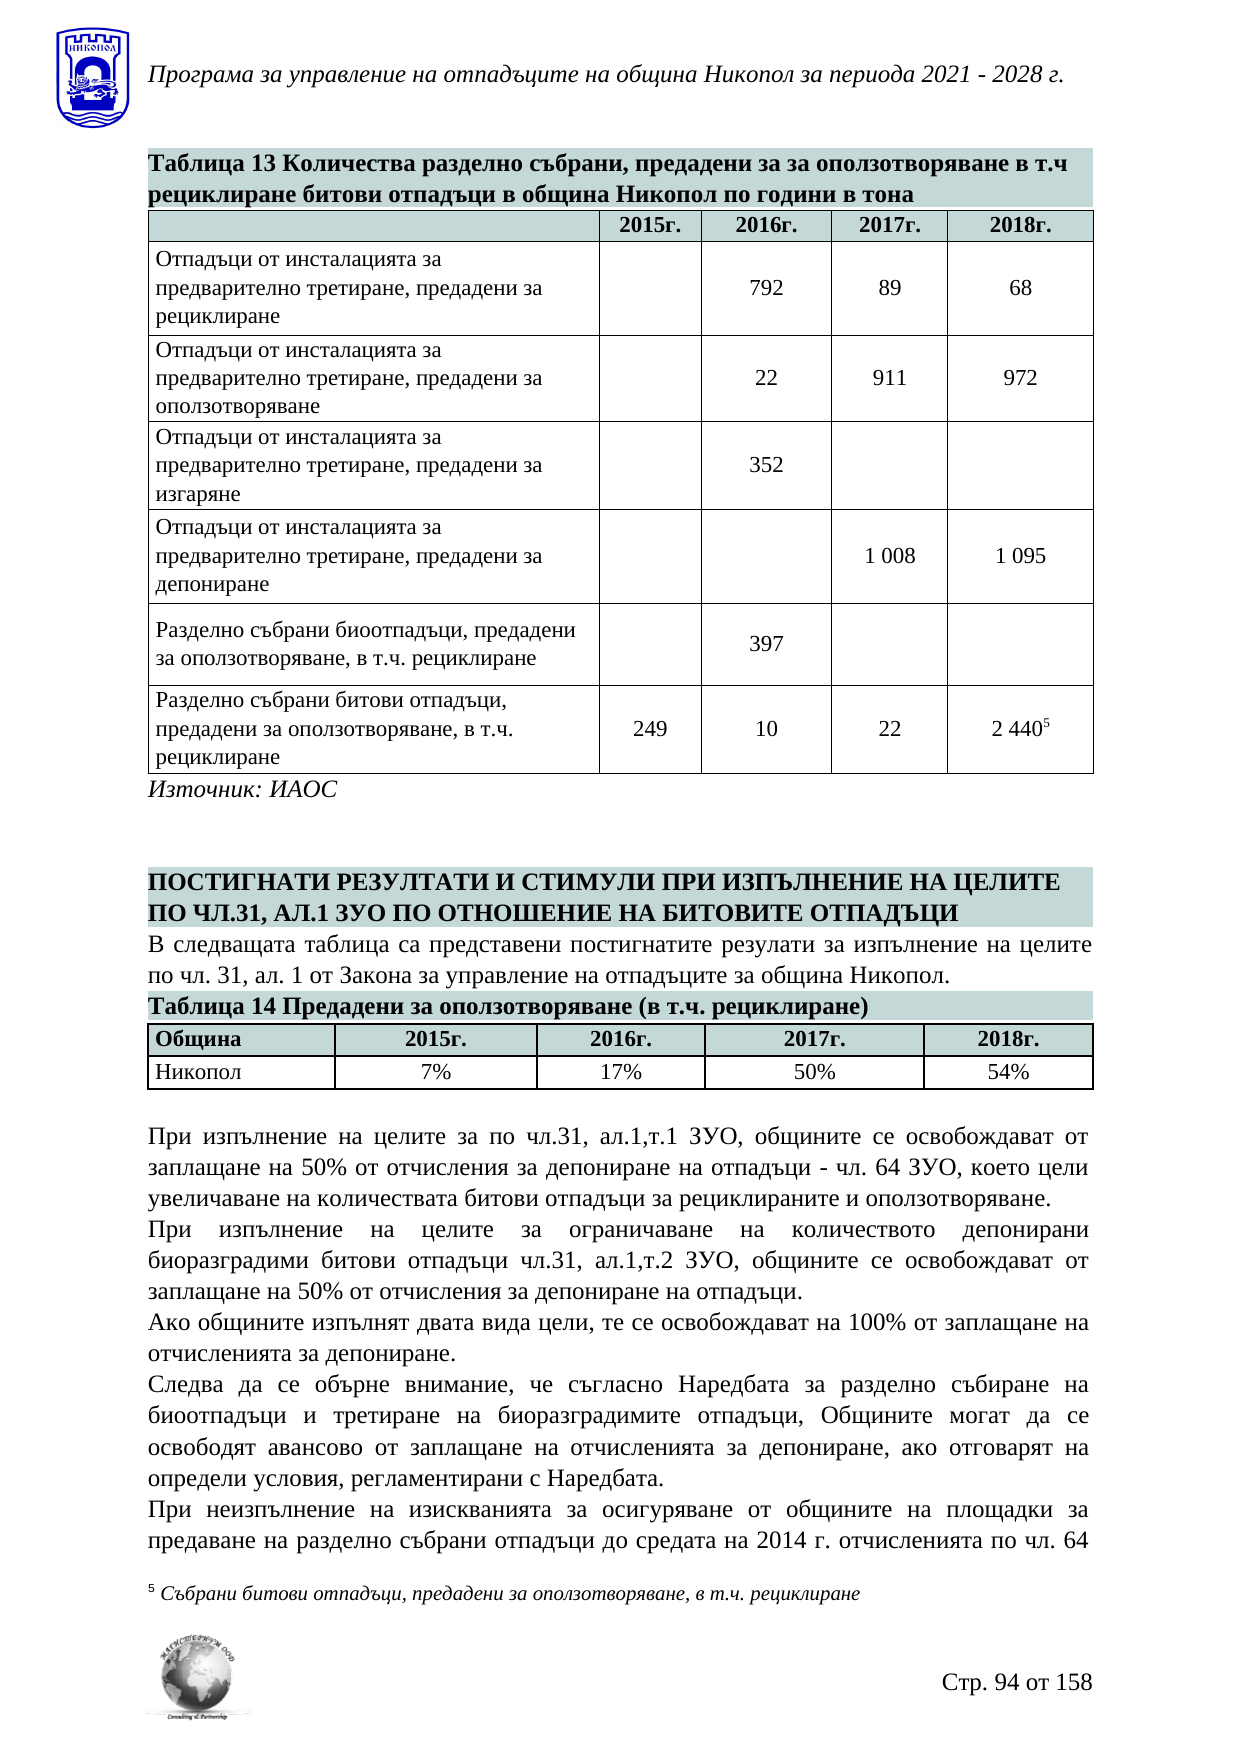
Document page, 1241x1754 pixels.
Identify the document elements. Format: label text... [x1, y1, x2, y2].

table_cell Никопол [149, 1057, 334, 1088]
table_cell [832, 604, 947, 685]
table_cell [948, 604, 1093, 685]
table_header 2015г. [336, 1025, 536, 1055]
table_cell [600, 336, 701, 421]
text При изпълнение на целите за по чл.31, ал.1,т.1 ЗУО, общините се освобождават от заплащане на 50% от отчисления за депониране на отпадъци - чл. 64 ЗУО, което цели увеличаване на количествата битови отпадъци за рециклираните и оползотворяване. [148, 1121, 1090, 1212]
table_cell Отпадъци от инсталацията за предварително третиране, предадени за оползотворяване [149, 336, 599, 421]
table_cell [948, 422, 1093, 509]
table_cell 89 [832, 242, 947, 335]
table_cell [600, 422, 701, 509]
text В следващата таблица са представени постигнатите резулати за изпълнение на целите по чл. 31, ал. 1 от Закона за управление на отпадъците за община Никопол. [148, 929, 1093, 989]
table_cell 2 440 [948, 686, 1093, 773]
table_cell 17% [538, 1057, 704, 1088]
table_cell [600, 242, 701, 335]
table_cell [600, 604, 701, 685]
text Ако общините изпълнят двата вида цели, те се освобождават на 100% от заплащане на отчисленията за депониране. [148, 1307, 1090, 1367]
table_cell 792 [702, 242, 831, 335]
table_cell 1 095 [948, 510, 1093, 603]
table_cell 22 [832, 686, 947, 773]
table_cell 50% [706, 1057, 923, 1088]
table_header 2015г. [600, 211, 701, 241]
table_cell Отпадъци от инсталацията за предварително третиране, предадени за рециклиране [149, 242, 599, 335]
table_header Община [149, 1025, 334, 1055]
text Таблица 14 Предадени за оползотворяване (в т.ч. рециклиране) [148, 991, 1093, 1020]
table_cell 911 [832, 336, 947, 421]
table_cell 54% [925, 1057, 1092, 1088]
table_cell Отпадъци от инсталацията за предварително третиране, предадени за депониране [149, 510, 599, 603]
table_header 2017г. [832, 211, 947, 241]
table_cell 1 008 [832, 510, 947, 603]
table_cell 10 [702, 686, 831, 773]
text Източник: ИАОС [148, 774, 1093, 803]
table_header [149, 211, 599, 241]
table_cell 22 [702, 336, 831, 421]
table_header 2018г. [948, 211, 1093, 241]
table_cell Разделно събрани битови отпадъци, предадени за оползотворяване, в т.ч. рециклиране [149, 686, 599, 773]
table_cell [600, 510, 701, 603]
text Следва да се обърне внимание, че съгласно Наредбата за разделно събиране на биоотпадъци и третиране на биоразградимите отпадъци, Общините могат да се освободят авансово от заплащане на отчисленията за депониране, ако отговарят на определи условия, регламентирани с Наредбата. [148, 1369, 1090, 1491]
table_cell Разделно събрани биоотпадъци, предадени за оползотворяване, в т.ч. рециклиране [149, 604, 599, 685]
picture [53, 25, 132, 130]
text Таблица 13 Количества разделно събрани, предадени за за оползотворяване в т.ч рециклиране битови отпадъци в община Никопол по години в тона [148, 148, 1093, 207]
table_header 2016г. [538, 1025, 704, 1055]
table_cell 397 [702, 604, 831, 685]
table_header 2018г. [925, 1025, 1092, 1055]
picture [143, 1623, 252, 1732]
table_header 2016г. [702, 211, 831, 241]
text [148, 1494, 1090, 1553]
table_cell [832, 422, 947, 509]
text При изпълнение на целите за ограничаване на количеството депонирани биоразградими битови отпадъци чл.31, ал.1,т.2 ЗУО, общините се освобождават от заплащане на 50% от отчисления за депониране на отпадъци. [148, 1214, 1090, 1305]
table_header 2017г. [706, 1025, 923, 1055]
table_cell 7% [336, 1057, 536, 1088]
table_cell [702, 510, 831, 603]
table_cell 249 [600, 686, 701, 773]
text ПОСТИГНАТИ РЕЗУЛТАТИ И СТИМУЛИ ПРИ ИЗПЪЛНЕНИЕ НА ЦЕЛИТЕ ПО ЧЛ.31, АЛ.1 ЗУО ПО ОТНОШЕНИЕ НА БИТОВИТЕ ОТПАДЪЦИ [148, 867, 1093, 927]
table_cell 352 [702, 422, 831, 509]
table_cell 68 [948, 242, 1093, 335]
table_cell Отпадъци от инсталациятa за предварително третиране, предадени за изгаряне [149, 422, 599, 509]
table_cell 972 [948, 336, 1093, 421]
